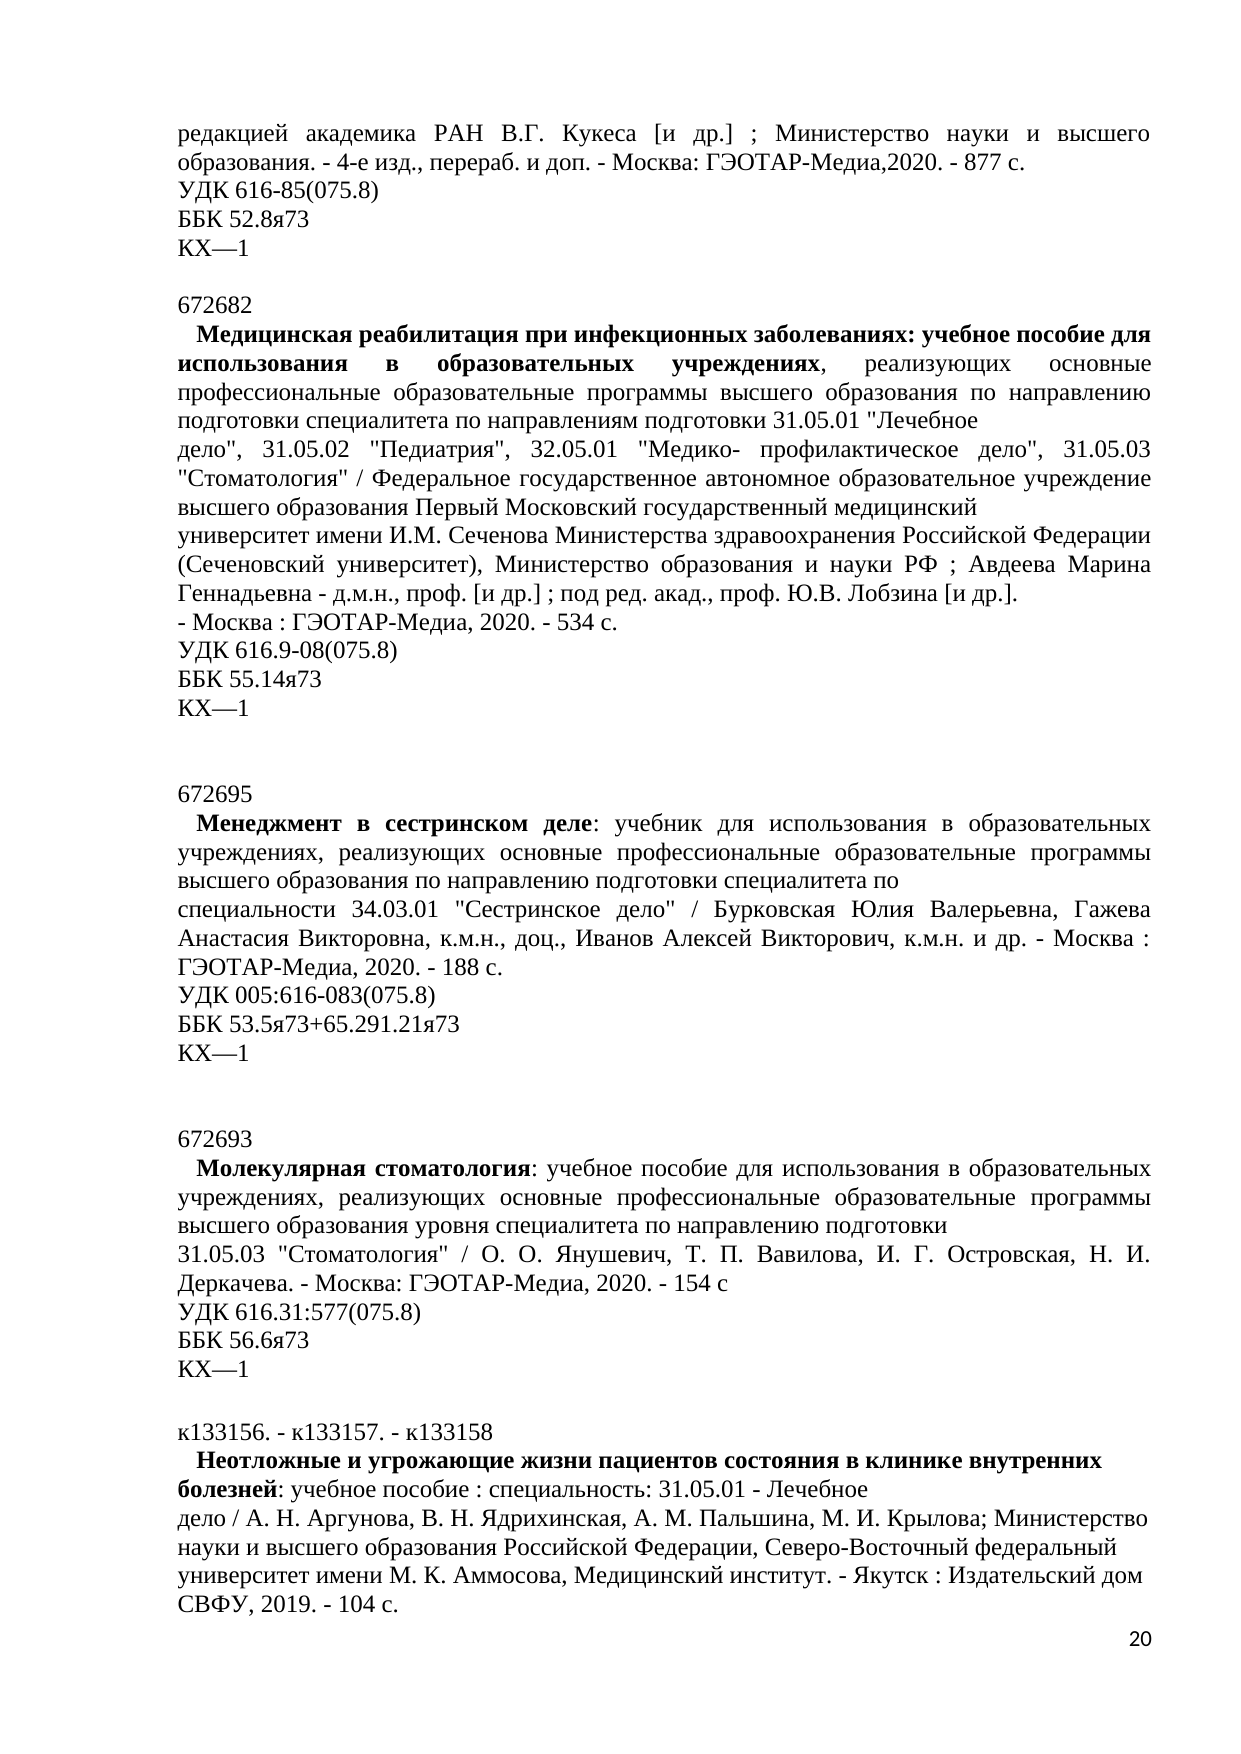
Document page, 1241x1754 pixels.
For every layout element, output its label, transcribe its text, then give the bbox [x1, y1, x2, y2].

text университет имени И.М. Сеченова Министерства здравоохранения Российской Федерации (Сеченовский университет), Министерство образования и науки РФ ; Авдеева Марина Геннадьевна - д.м.н., проф. [и др.] ; под ред. акад., проф. Ю.В. Лобзина [и др.]. [177, 521, 1152, 607]
text УДК 616-85(075.8) [177, 176, 1152, 204]
text дело / А. Н. Аргунова, В. Н. Ядрихинская, А. М. Пальшина, М. И. Крылова; Министерство науки и высшего образования Российской Федерации, Северо-Восточный федеральный университет имени М. К. Аммосова, Медицинский институт. - Якутск : Издательский дом СВФУ, 2019. - 104 с. [177, 1503, 1152, 1618]
text 672695 [177, 779, 1152, 808]
text 672693 [177, 1124, 1152, 1153]
text УДК 005:616-083(075.8) [177, 981, 1152, 1009]
text КХ—1 [177, 1038, 1152, 1067]
text ББК 55.14я73 [177, 664, 1152, 693]
text редакцией академика РАН В.Г. Кукеса [и др.] ; Министерство науки и высшего образования. - 4-е изд., перераб. и доп. - Москва: ГЭОТАР-Медиа,2020. - 877 с. [177, 118, 1152, 176]
text Неотложные и угрожающие жизни пациентов состояния в клинике внутренних болезней: учебное пособие : специальность: 31.05.01 - Лечебное [177, 1445, 1152, 1503]
text ББК 53.5я73+65.291.21я73 [177, 1009, 1152, 1038]
text КХ—1 [177, 1354, 1152, 1383]
text 31.05.03 "Стоматология" / О. О. Янушевич, Т. П. Вавилова, И. Г. Островская, Н. И. Деркачева. - Москва: ГЭОТАР-Медиа, 2020. - 154 с [177, 1239, 1152, 1297]
text ББК 52.8я73 [177, 204, 1152, 233]
text - Москва : ГЭОТАР-Медиа, 2020. - 534 с. [177, 607, 1152, 636]
text Молекулярная стоматология: учебное пособие для использования в образовательных учреждениях, реализующих основные профессиональные образовательные программы высшего образования уровня специалитета по направлению подготовки [177, 1153, 1152, 1239]
text УДК 616.31:577(075.8) [177, 1297, 1152, 1326]
text 672682 [177, 291, 1152, 319]
text к133156. - к133157. - к133158 [177, 1417, 1152, 1445]
text КХ—1 [177, 693, 1152, 722]
text Менеджмент в сестринском деле: учебник для использования в образовательных учреждениях, реализующих основные профессиональные образовательные программы высшего образования по направлению подготовки специалитета по [177, 808, 1152, 894]
text специальности 34.03.01 "Сестринское дело" / Бурковская Юлия Валерьевна, Гажева Анастасия Викторовна, к.м.н., доц., Иванов Алексей Викторович, к.м.н. и др. - Москва : ГЭОТАР-Медиа, 2020. - 188 с. [177, 894, 1152, 981]
text КХ—1 [177, 233, 1152, 262]
text ББК 56.6я73 [177, 1326, 1152, 1354]
text Медицинская реабилитация при инфекционных заболеваниях: учебное пособие для использования в образовательных учреждениях, реализующих основные профессиональные образовательные программы высшего образования по направлению подготовки специалитета по направлениям подготовки 31.05.01 "Лечебное [177, 319, 1152, 434]
text УДК 616.9-08(075.8) [177, 636, 1152, 664]
text дело", 31.05.02 "Педиатрия", 32.05.01 "Медико- профилактическое дело", 31.05.03 "Стоматология" / Федеральное государственное автономное образовательное учреждение высшего образования Первый Московский государственный медицинский [177, 434, 1152, 521]
